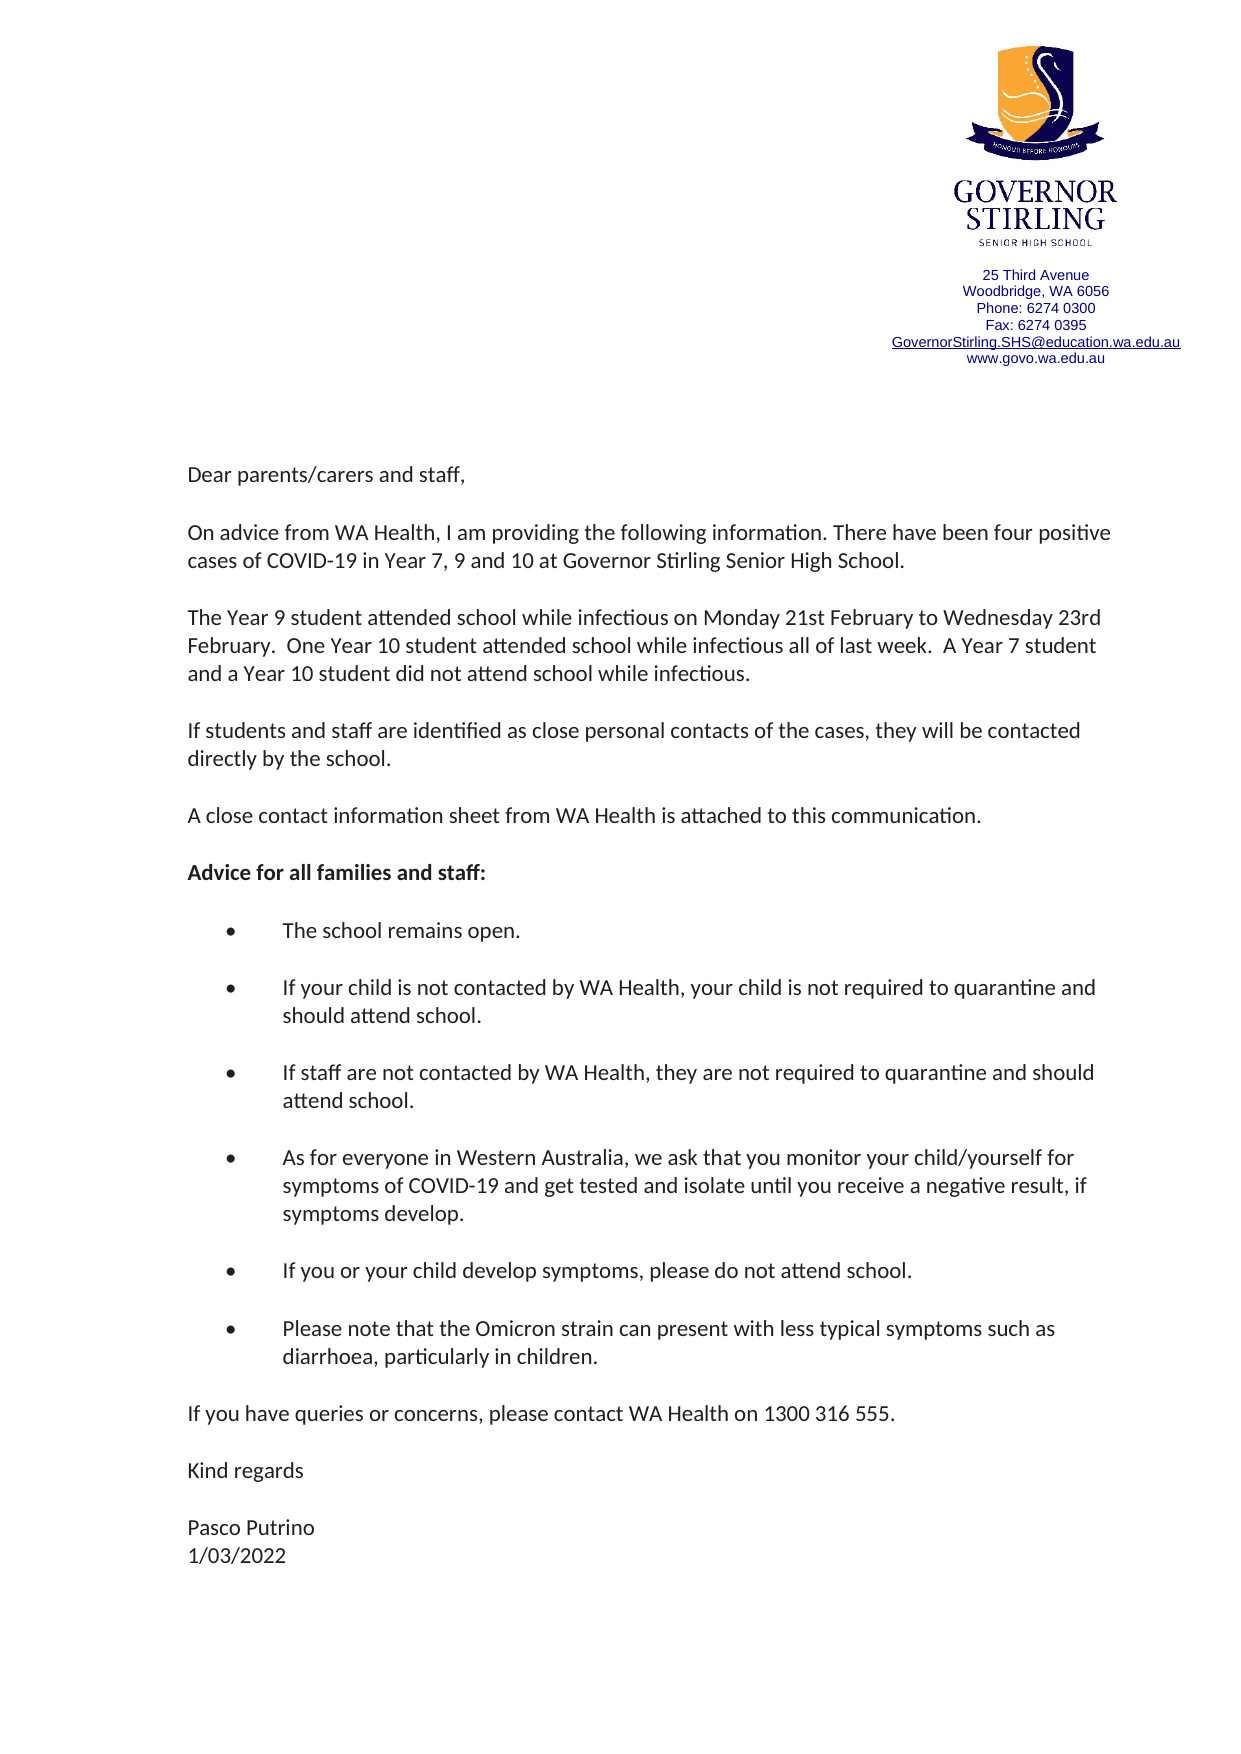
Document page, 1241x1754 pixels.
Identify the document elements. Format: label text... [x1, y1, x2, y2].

text Dear parents/carers and staff, [187, 461, 1122, 488]
list As for everyone in Western Australia, we ask that you monitor your child/yourself for symptoms of COVID-19 and get tested and isolate until you receive a negative result, if symptoms develop. [225, 1143, 1122, 1227]
list If your child is not contacted by WA Health, your child is not required to quarantine and should attend school. [225, 973, 1122, 1029]
text The Year 9 student attended school while infectious on Monday 21st February to Wednesday 23rd February. One Year 10 student attended school while infectious all of last week. A Year 7 student and a Year 10 student did not attend school while infectious. [187, 603, 1122, 687]
list If staff are not contacted by WA Health, they are not required to quarantine and should attend school. [225, 1058, 1122, 1114]
list Please note that the Omicron strain can present with less typical symptoms such as diarrhoea, particularly in children. [225, 1314, 1122, 1370]
text A close contact information sheet from WA Health is attached to this communication. [187, 801, 1122, 829]
text Advice for all families and staff: [187, 858, 1122, 887]
picture [954, 43, 1117, 246]
list The school remains open. [225, 916, 1122, 944]
text 1/03/2022 [187, 1541, 1122, 1569]
text On advice from WA Health, I am providing the following information. There have been four positive cases of COVID-19 in Year 7, 9 and 10 at Governor Stirling Senior High School. [187, 518, 1122, 574]
text Kind regards [187, 1456, 1122, 1484]
text Pasco Putrino [187, 1513, 1122, 1541]
text If you have queries or concerns, please contact WA Health on 1300 316 555. [187, 1399, 1122, 1427]
list If you or your child develop symptoms, please do not attend school. [225, 1257, 1122, 1284]
text If students and staff are identified as close personal contacts of the cases, they will be contacted directly by the school. [187, 716, 1122, 772]
